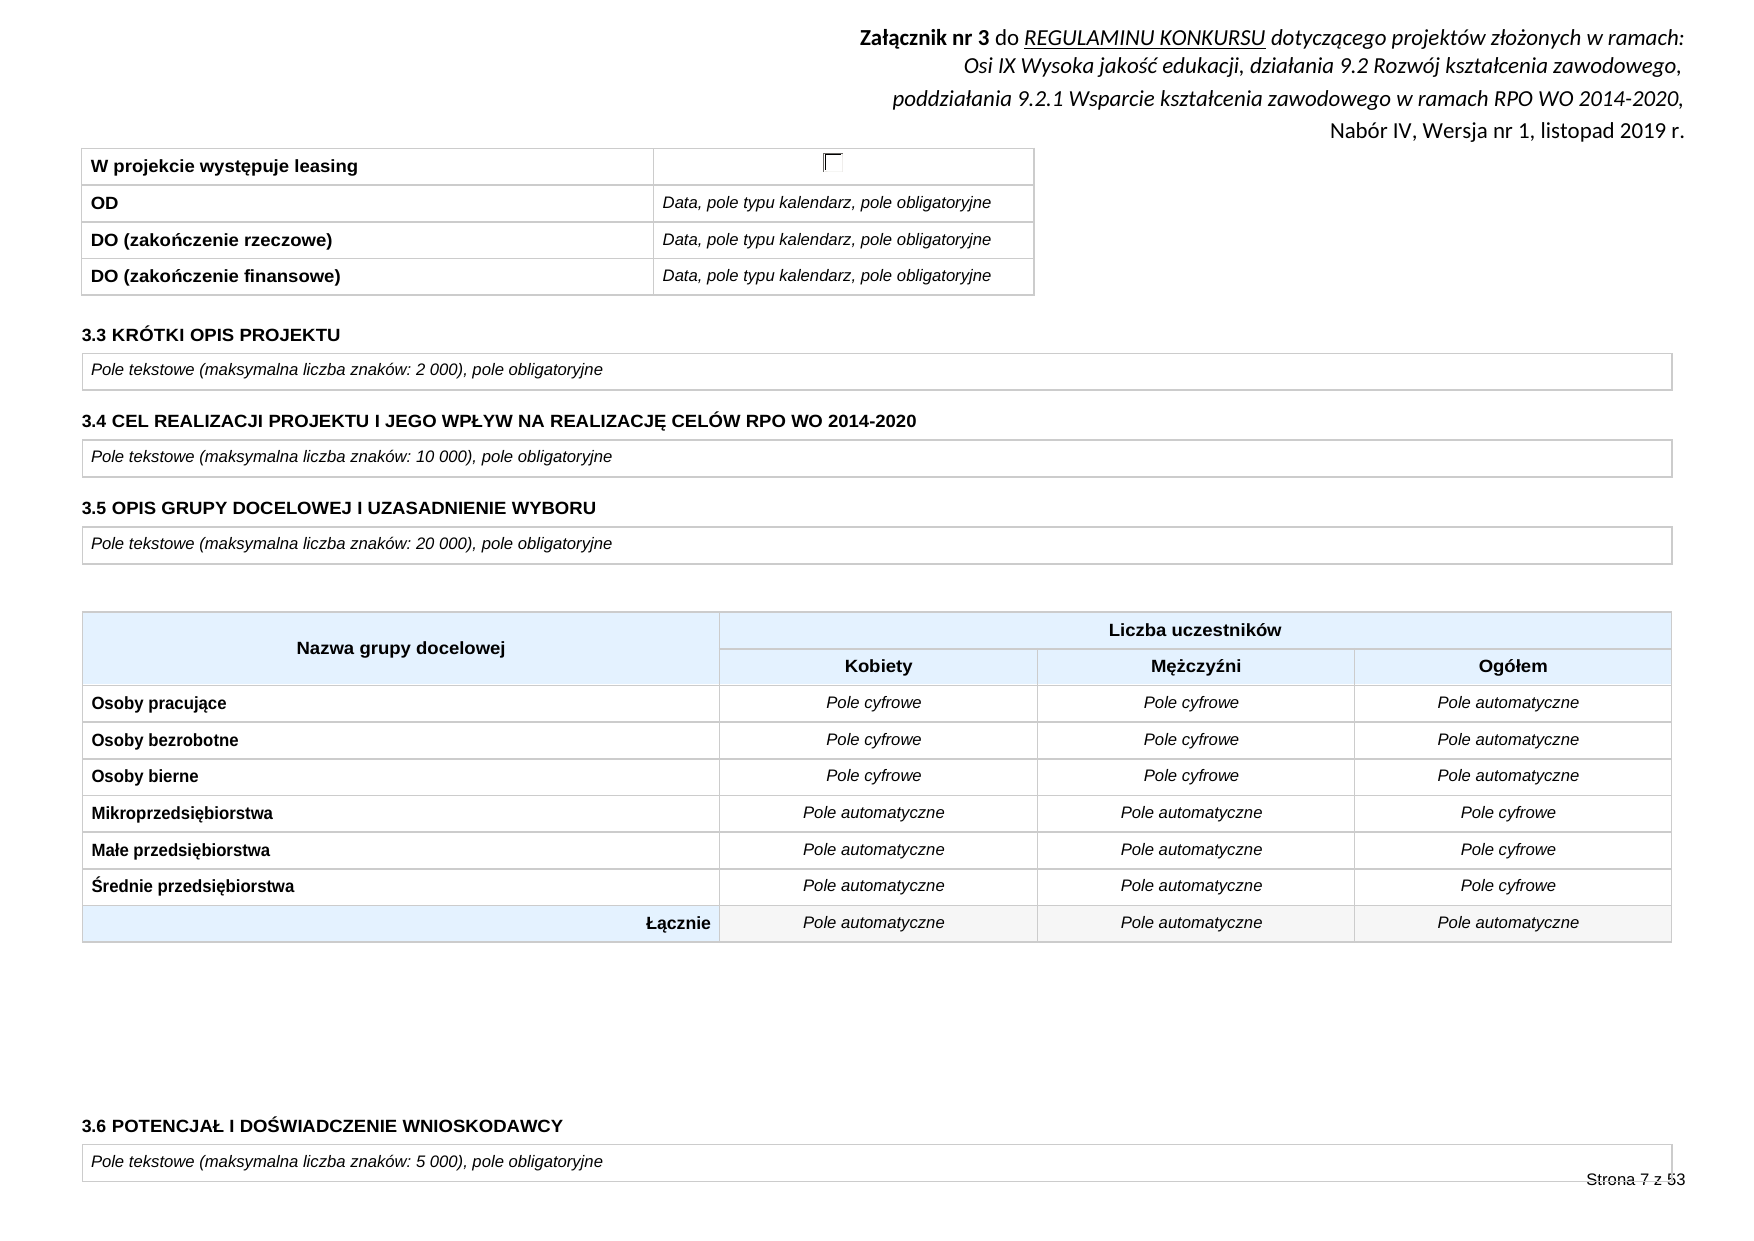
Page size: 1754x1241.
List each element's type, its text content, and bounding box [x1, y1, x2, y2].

table_header Liczba uczestników [720, 613, 1671, 648]
list OPIS GRUPY DOCELOWEJ I UZASADNIENIE WYBORU [82, 498, 1685, 518]
list CEL REALIZACJI PROJEKTU I JEGO WPŁYW NA REALIZACJĘ CELÓW RPO WO 2014-2020 [82, 411, 1685, 432]
table_cell Pole cyfrowe [1038, 760, 1354, 794]
table_cell Mikroprzedsiębiorstwa [83, 796, 719, 831]
table_cell Pole cyfrowe [1355, 870, 1671, 904]
table_cell Pole automatyczne [720, 906, 1037, 941]
table_cell Małe przedsiębiorstwa [83, 833, 719, 868]
table_cell Pole automatyczne [720, 833, 1037, 868]
table_cell Osoby bezrobotne [83, 723, 719, 758]
table_cell Pole cyfrowe [1355, 833, 1671, 868]
table_cell Pole cyfrowe [1038, 723, 1354, 758]
table_cell Data, pole typu kalendarz, pole obligatoryjne [654, 259, 1033, 294]
table_cell Pole automatyczne [1355, 906, 1671, 941]
table_cell OD [82, 186, 653, 221]
table_cell DO (zakończenie rzeczowe) [82, 223, 653, 258]
table_cell Łącznie [83, 906, 719, 941]
table_cell Pole automatyczne [1355, 760, 1671, 794]
table_header W projekcie występuje leasing [82, 149, 653, 184]
table_cell Pole cyfrowe [720, 686, 1037, 721]
table_cell Średnie przedsiębiorstwa [83, 870, 719, 904]
table_cell Pole cyfrowe [1038, 686, 1354, 721]
list POTENCJAŁ I DOŚWIADCZENIE WNIOSKODAWCY [82, 1116, 1685, 1136]
table_cell Pole automatyczne [1038, 796, 1354, 831]
table_cell Pole automatyczne [1038, 870, 1354, 904]
table_cell Data, pole typu kalendarz, pole obligatoryjne [654, 223, 1033, 258]
table_cell Kobiety [720, 650, 1037, 684]
table_cell Osoby bierne [83, 760, 719, 794]
table_cell Pole cyfrowe [1355, 796, 1671, 831]
table_header Nazwa grupy docelowej [83, 613, 719, 684]
table_cell Osoby pracujące [83, 686, 719, 721]
table_cell Pole cyfrowe [720, 760, 1037, 794]
table_cell Pole automatyczne [720, 796, 1037, 831]
table_cell Pole automatyczne [720, 870, 1037, 904]
table_cell Data, pole typu kalendarz, pole obligatoryjne [654, 186, 1033, 221]
table_cell Mężczyźni [1038, 650, 1354, 684]
table_cell Pole automatyczne [1355, 723, 1671, 758]
table_cell Ogółem [1355, 650, 1671, 684]
table_cell Pole cyfrowe [720, 723, 1037, 758]
table_cell Pole automatyczne [1355, 686, 1671, 721]
table_cell Pole automatyczne [1038, 833, 1354, 868]
table_header [654, 149, 1033, 184]
list KRÓTKI OPIS PROJEKTU [82, 324, 1685, 345]
table_cell Pole automatyczne [1038, 906, 1354, 941]
table_cell DO (zakończenie finansowe) [82, 259, 653, 294]
